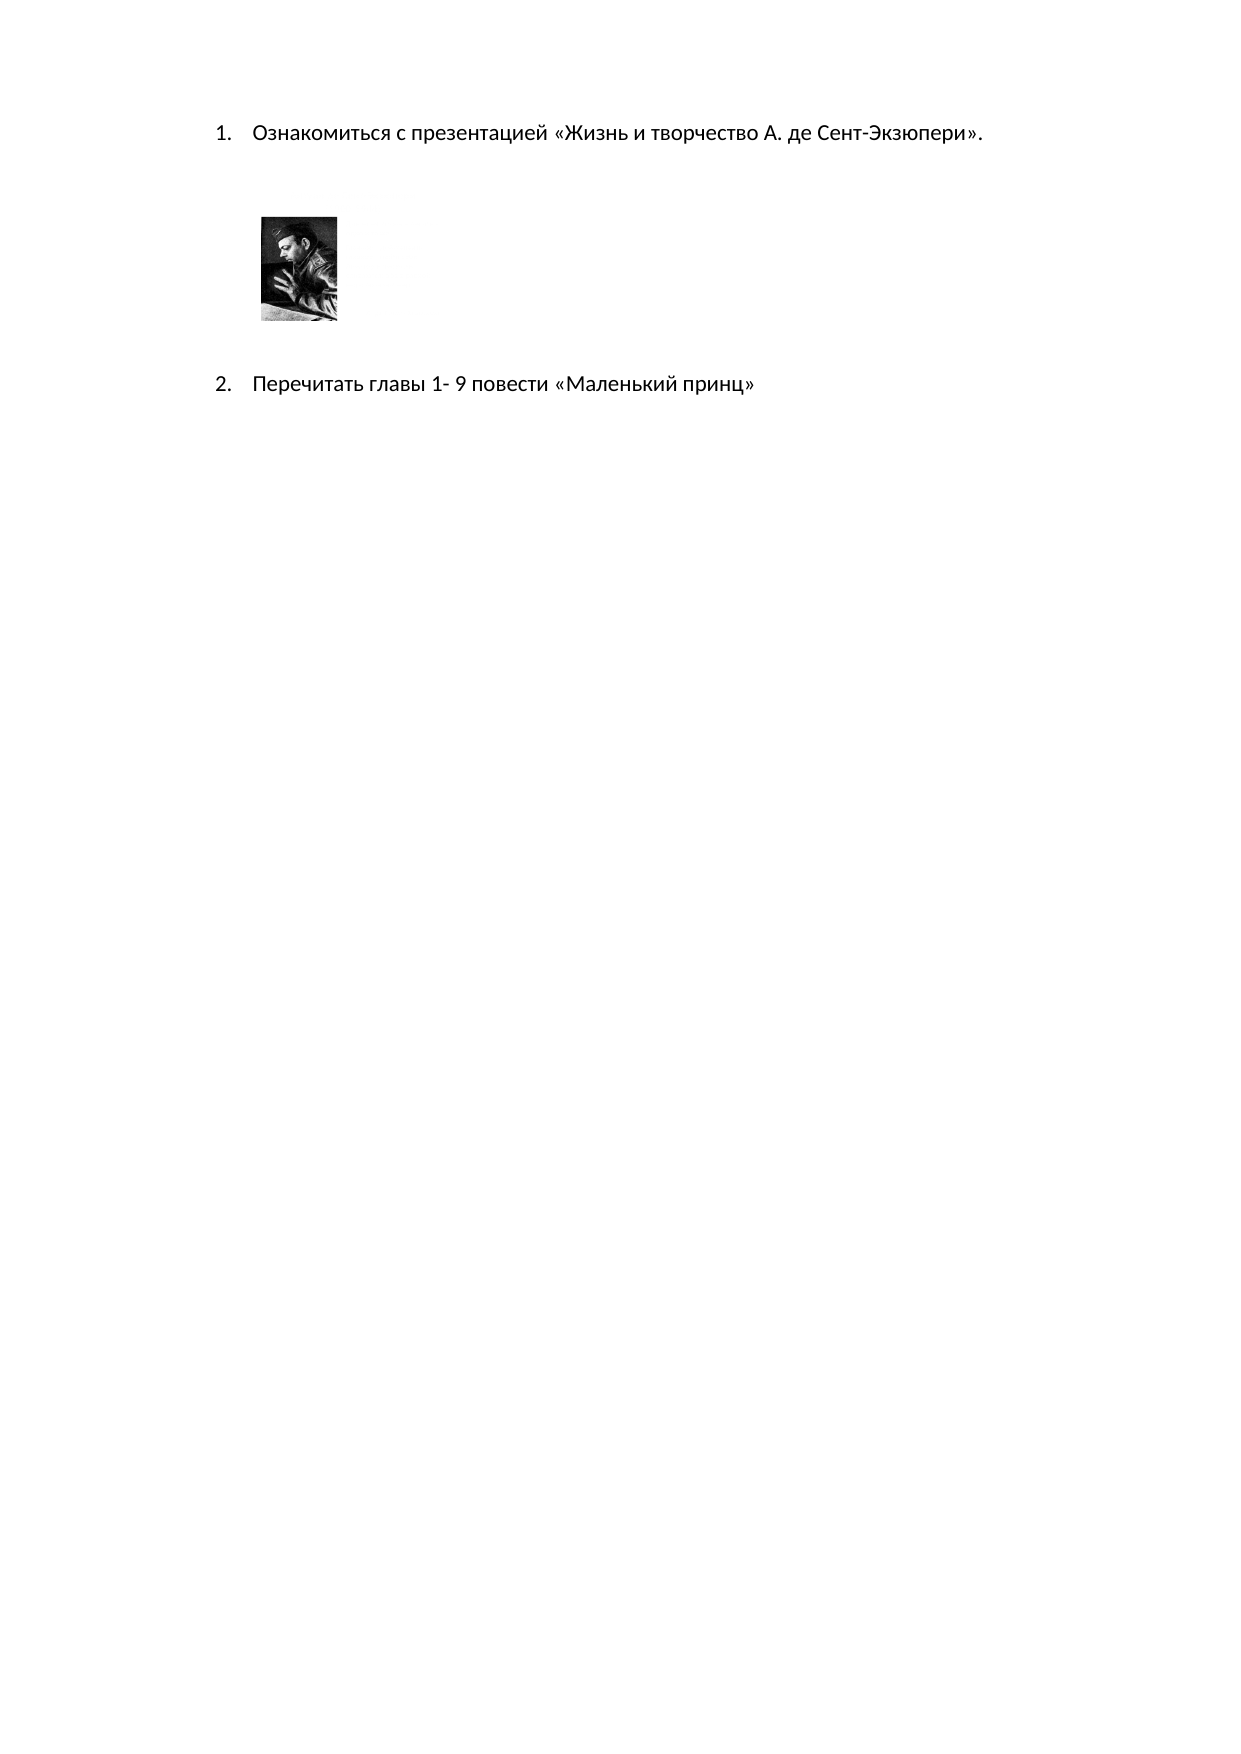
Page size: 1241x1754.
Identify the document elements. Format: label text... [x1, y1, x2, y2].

list Ознакомиться с презентацией «Жизнь и творчество А. де Сент-Экзюпери». [215, 118, 1152, 146]
list Перечитать главы 1- 9 повести «Маленький принц» [215, 369, 1152, 397]
